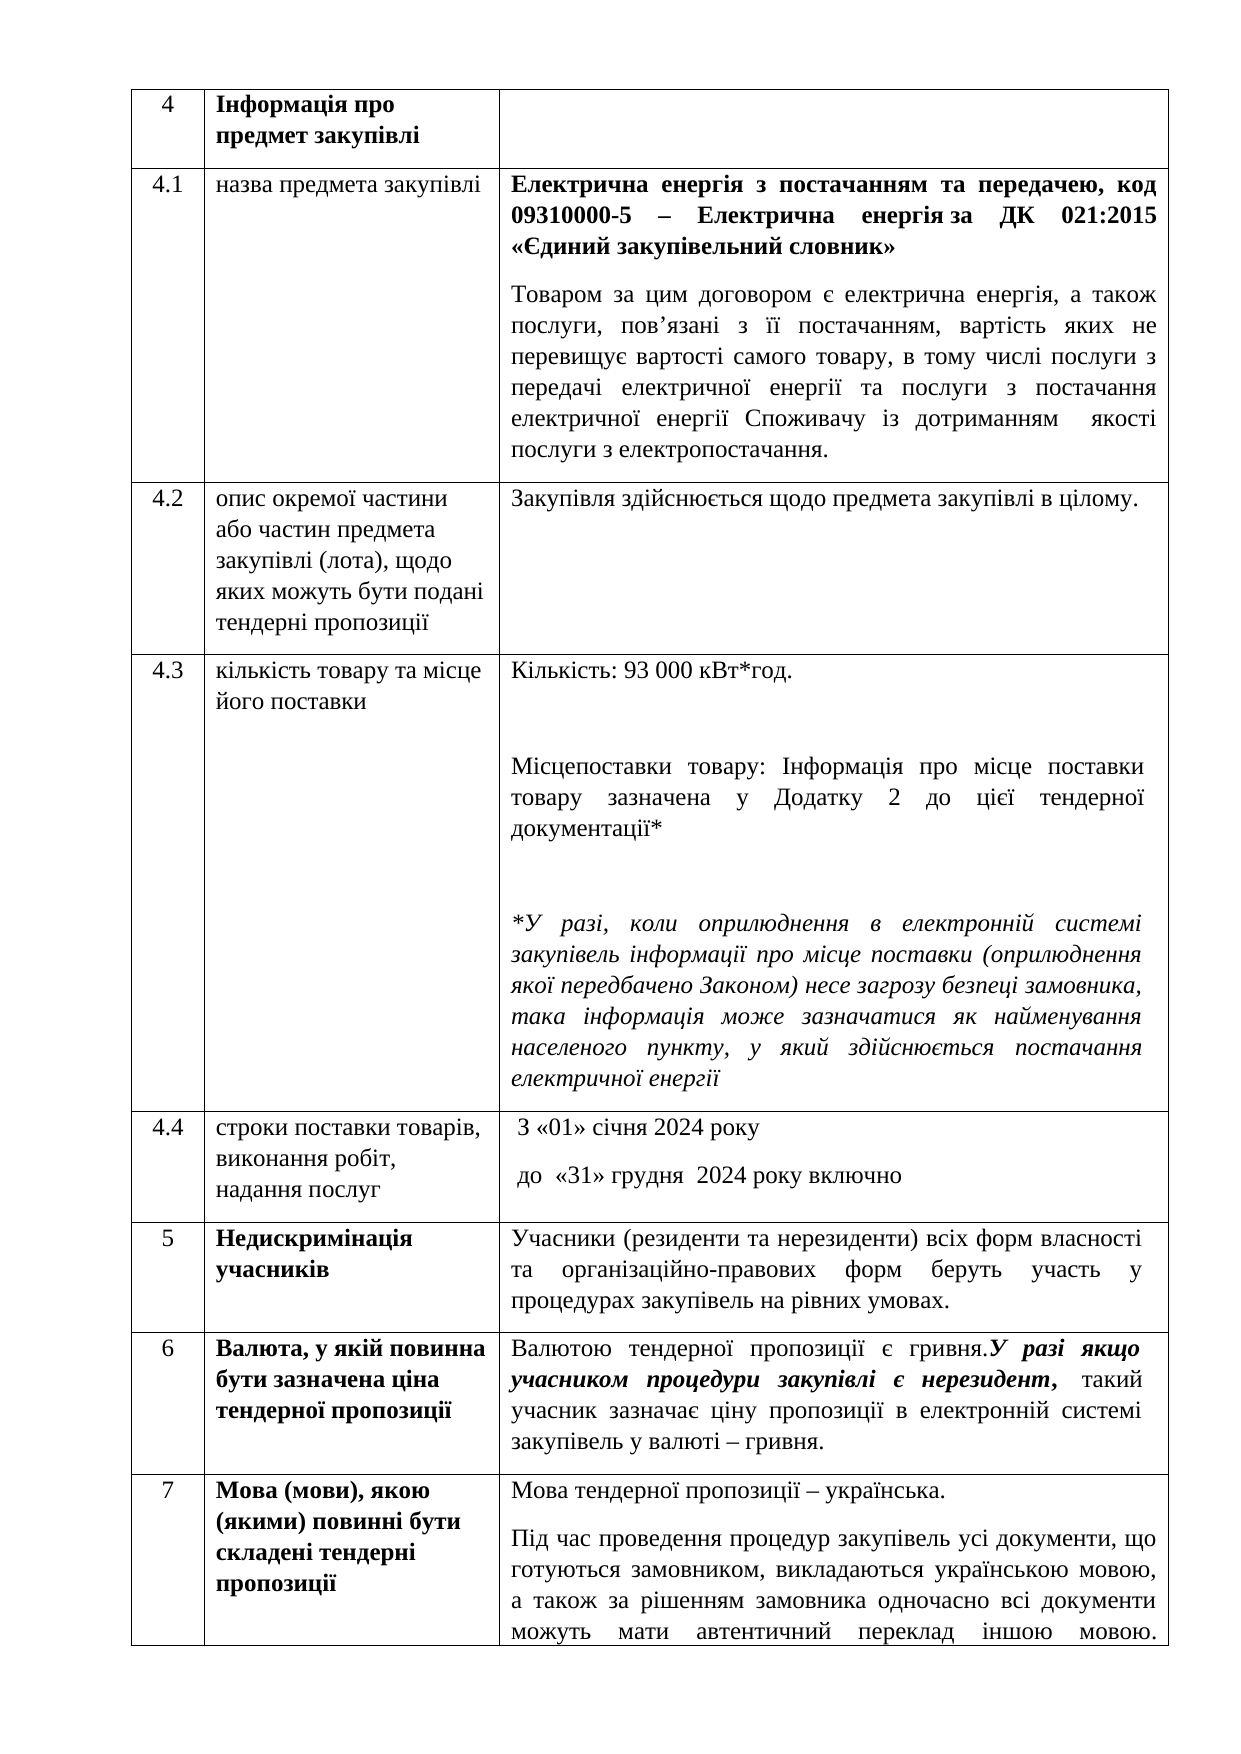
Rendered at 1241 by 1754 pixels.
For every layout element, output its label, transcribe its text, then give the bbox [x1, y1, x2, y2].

table_cell строки поставки товарів, виконання робіт, надання послуг [205, 1112, 499, 1222]
table_cell Кількість: 93 000 кВт*год. Місцепоставки товару: Інформація про місце поставки товару зазначена у Додатку 2 до цієї тендерної документації* *У разі, коли оприлюднення в електронній системі закупівель інформації про місце поставки (оприлюднення якої передбачено Законом) несе загрозу безпеці замовника, така інформація може зазначатися як найменування населеного пункту, у який здійснюється постачання електричної енергії [500, 655, 1168, 1111]
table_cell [205, 1475, 499, 1644]
table_cell Електрична енергія з постачанням та передачею, код 09310000-5 – Електрична енергія за ДК 021:2015 «Єдиний закупівельний словник» Товаром за цим договором є електрична енергія, а також послуги, пов’язані з її постачанням, вартість яких не перевищує вартості самого товару, в тому числі послуги з передачі електричної енергії та послуги з постачання електричної енергії Споживачу із дотриманням якості послуги з електропостачання. [500, 169, 1168, 482]
table_cell 4.1 [132, 169, 204, 482]
table_cell назва предмета закупівлі [205, 169, 499, 482]
table_cell опис окремої частини або частин предмета закупівлі (лота), щодо яких можуть бути подані тендерні пропозиції [205, 483, 499, 654]
table_cell 4.3 [132, 655, 204, 1111]
table_cell Валютою тендерної пропозиції є гривня.У разі якщо учасником процедури закупівлі є нерезидент, такий учасник зазначає ціну пропозиції в електронній системі закупівель у валюті – гривня. [500, 1333, 1168, 1474]
table_cell 4.4 [132, 1112, 204, 1222]
table_cell 4.2 [132, 483, 204, 654]
table_cell Недискримінація учасників [205, 1223, 499, 1332]
table_cell 7 [132, 1475, 204, 1644]
table_cell 6 [132, 1333, 204, 1474]
table_cell [500, 90, 1168, 168]
table_cell 4 [132, 90, 204, 168]
table_cell кількість товару та місце його поставки [205, 655, 499, 1111]
table_cell Закупівля здійснюється щодо предмета закупівлі в цілому. [500, 483, 1168, 654]
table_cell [500, 1475, 1168, 1644]
table_cell 5 [132, 1223, 204, 1332]
table_cell Інформація про предмет закупівлі [205, 90, 499, 168]
table_cell Учасники (резиденти та нерезиденти) всіх форм власності та організаційно-правових форм беруть участь у процедурах закупівель на рівних умовах. [500, 1223, 1168, 1332]
table_cell Валюта, у якій повинна бути зазначена ціна тендерної пропозиції [205, 1333, 499, 1474]
table_cell З «01» січня 2024 року до «31» грудня 2024 року включно [500, 1112, 1168, 1222]
